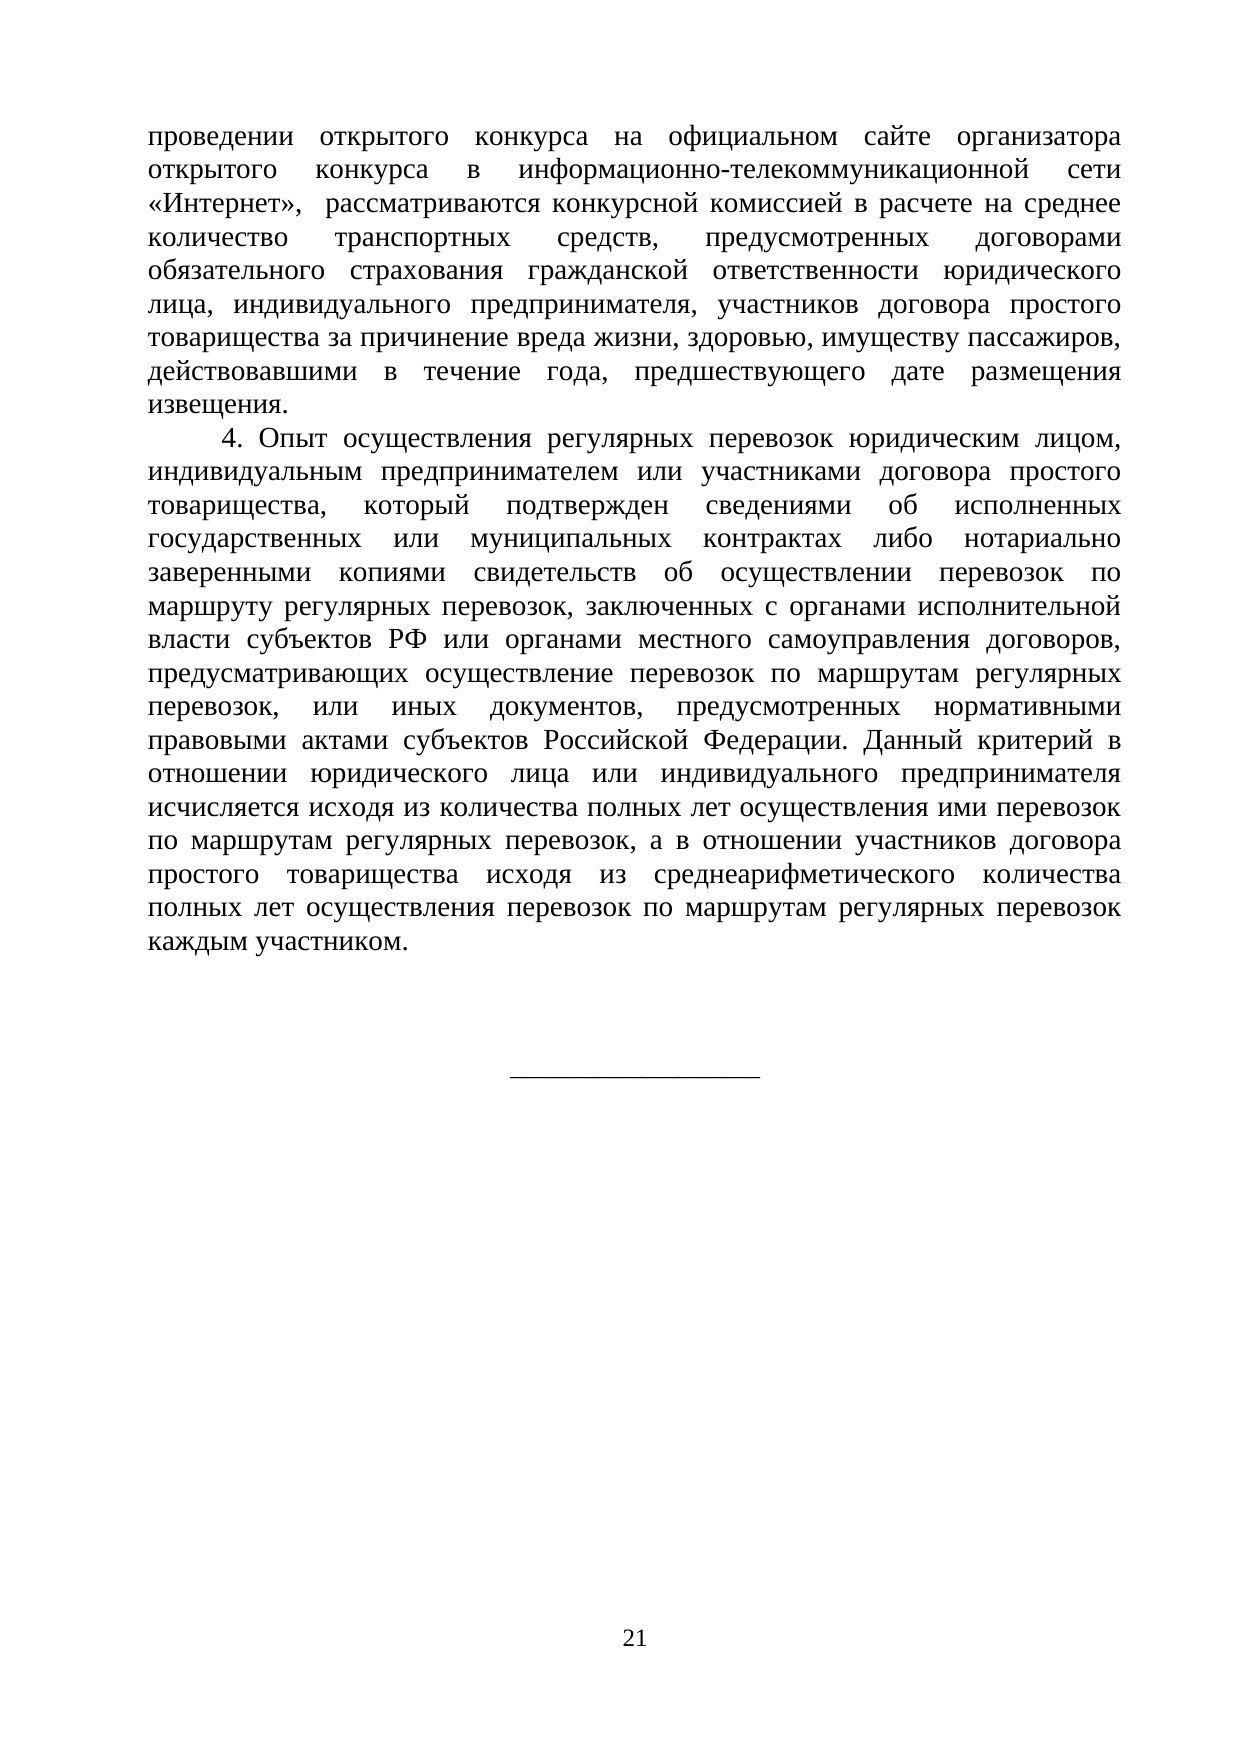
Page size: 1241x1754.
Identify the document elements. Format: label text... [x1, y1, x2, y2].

text 4. Опыт осуществления регулярных перевозок юридическим лицом, индивидуальным предпринимателем или участниками договора простого товарищества, который подтвержден сведениями об исполненных государственных или муниципальных контрактах либо нотариально заверенными копиями свидетельств об осуществлении перевозок по маршруту регулярных перевозок, заключенных с органами исполнительной власти субъектов РФ или органами местного самоуправления договоров, предусматривающих осуществление перевозок по маршрутам регулярных перевозок, или иных документов, предусмотренных нормативными правовыми актами субъектов Российской Федерации. Данный критерий в отношении юридического лица или индивидуального предпринимателя исчисляется исходя из количества полных лет осуществления ими перевозок по маршрутам регулярных перевозок, а в отношении участников договора простого товарищества исходя из среднеарифметического количества полных лет осуществления перевозок по маршрутам регулярных перевозок каждым участником. [148, 420, 1122, 957]
text ____________________ [148, 1052, 1122, 1081]
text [148, 118, 1122, 420]
